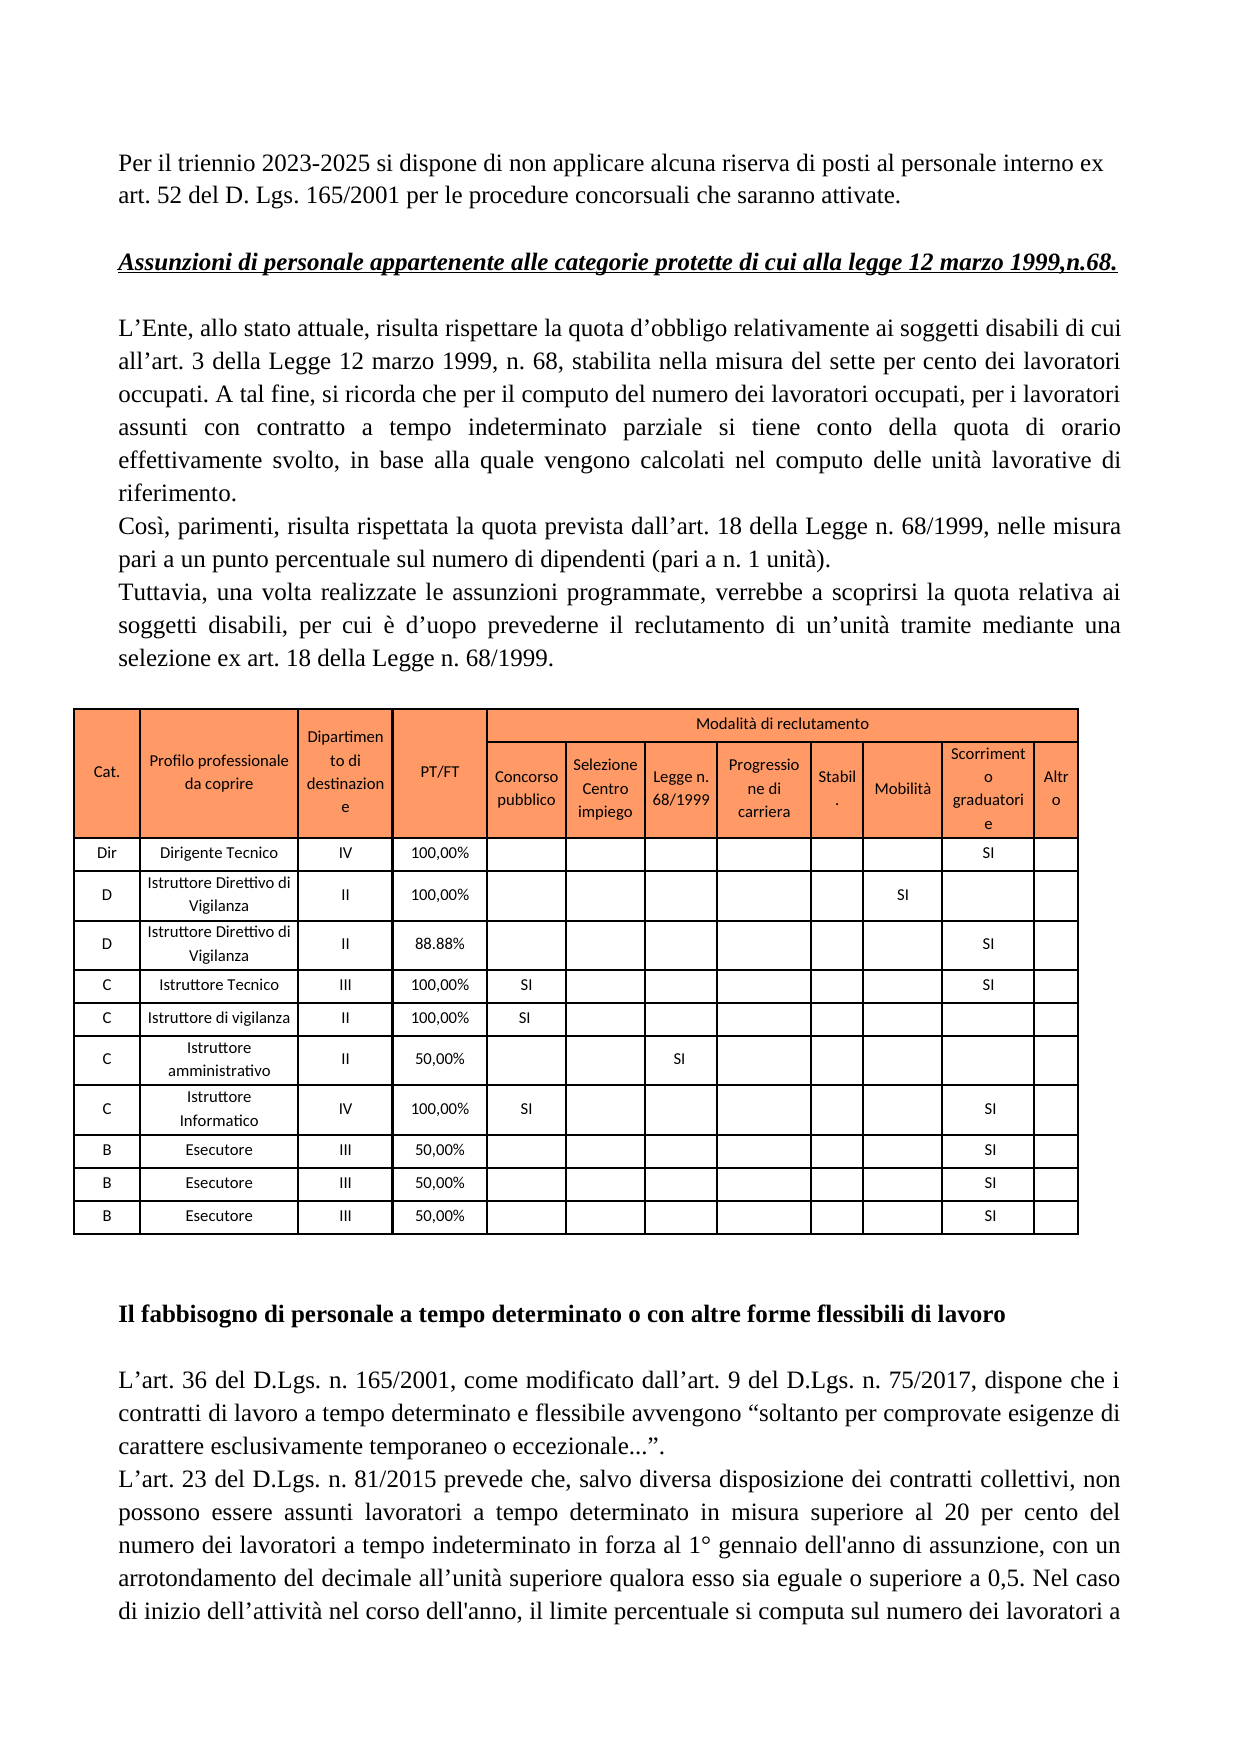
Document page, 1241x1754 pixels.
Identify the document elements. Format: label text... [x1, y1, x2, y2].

table_cell [943, 1004, 1033, 1035]
table_cell B [75, 1169, 139, 1199]
table_cell [718, 971, 810, 1002]
table_cell [567, 872, 644, 919]
table_cell [812, 839, 862, 870]
table_cell II [299, 1037, 391, 1084]
table_cell [864, 1037, 941, 1084]
table_cell [646, 839, 716, 870]
table_cell 100,00% [394, 839, 486, 870]
table_cell [488, 1037, 565, 1084]
table_cell SI [864, 872, 941, 919]
table_cell B [75, 1202, 139, 1232]
table_cell D [75, 922, 139, 969]
table_cell [488, 1202, 565, 1232]
table_cell [812, 1169, 862, 1199]
table_cell [488, 839, 565, 870]
table_header Cat. [75, 710, 139, 837]
table_cell Esecutore [141, 1136, 297, 1167]
table_cell SI [488, 971, 565, 1002]
table_cell Istruttore Tecnico [141, 971, 297, 1002]
table_header PT/FT [394, 710, 486, 837]
table_cell III [299, 1169, 391, 1199]
table_cell [567, 1037, 644, 1084]
table_cell [718, 839, 810, 870]
table_cell [646, 922, 716, 969]
table_header Profilo professionale da coprire [141, 710, 297, 837]
table_cell SI [943, 922, 1033, 969]
table_header Dipartimento di destinazione [299, 710, 391, 837]
table_cell [718, 1037, 810, 1084]
table_cell [812, 1037, 862, 1084]
text Assunzioni di personale appartenente alle categorie protette di cui alla legge 12 marzo 1999,n.68. [118, 247, 1122, 275]
table_cell C [75, 1086, 139, 1134]
table_cell Istruttore di vigilanza [141, 1004, 297, 1035]
table_cell Esecutore [141, 1202, 297, 1232]
table_cell [864, 1202, 941, 1232]
table_cell Mobilità [864, 743, 941, 837]
table_cell SI [488, 1086, 565, 1134]
table_cell [812, 971, 862, 1002]
table_cell [646, 1202, 716, 1232]
table_cell [1035, 1136, 1077, 1167]
text L’Ente, allo stato attuale, risulta rispettare la quota d’obbligo relativamente ai soggetti disabili di cui all’art. 3 della Legge 12 marzo 1999, n. 68, stabilita nella misura del sette per cento dei lavoratori occupati. A tal fine, si ricorda che per il computo del numero dei lavoratori occupati, per i lavoratori assunti con contratto a tempo indeterminato parziale si tiene conto della quota di orario effettivamente svolto, in base alla quale vengono calcolati nel computo delle unità lavorative di riferimento. [118, 313, 1122, 507]
table_cell Altro [1035, 743, 1077, 837]
table_cell Istruttore Informatico [141, 1086, 297, 1134]
table_cell [812, 922, 862, 969]
table_cell Legge n. 68/1999 [646, 743, 716, 837]
table_cell [567, 922, 644, 969]
table_cell [864, 1004, 941, 1035]
table_cell [567, 1169, 644, 1199]
text Per il triennio 2023-2025 si dispone di non applicare alcuna riserva di posti al personale interno ex art. 52 del D. Lgs. 165/2001 per le procedure concorsuali che saranno attivate. [118, 148, 1122, 209]
text Tuttavia, una volta realizzate le assunzioni programmate, verrebbe a scoprirsi la quota relativa ai soggetti disabili, per cui è d’uopo prevederne il reclutamento di un’unità tramite mediante una selezione ex art. 18 della Legge n. 68/1999. [118, 577, 1122, 672]
table_cell [1035, 1202, 1077, 1232]
table_cell Selezione Centro impiego [567, 743, 644, 837]
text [118, 1464, 1122, 1625]
table_cell 50,00% [394, 1037, 486, 1084]
table_cell [1035, 1086, 1077, 1134]
table_cell [1035, 1004, 1077, 1035]
table_cell Istruttore Direttivo di Vigilanza [141, 922, 297, 969]
table_cell [646, 971, 716, 1002]
table_cell [646, 872, 716, 919]
table_cell B [75, 1136, 139, 1167]
table_cell 100,00% [394, 872, 486, 919]
table_cell SI [943, 1136, 1033, 1167]
table_header Modalità di reclutamento [488, 710, 1077, 741]
table_cell SI [943, 1202, 1033, 1232]
table_cell 50,00% [394, 1202, 486, 1232]
table_cell [488, 922, 565, 969]
table_cell [864, 839, 941, 870]
table_cell SI [943, 971, 1033, 1002]
table_cell [488, 1169, 565, 1199]
table_cell Esecutore [141, 1169, 297, 1199]
table_cell C [75, 1037, 139, 1084]
table_cell [718, 1202, 810, 1232]
table_cell IV [299, 839, 391, 870]
table_cell IV [299, 1086, 391, 1134]
table_cell [864, 1136, 941, 1167]
table_cell 88.88% [394, 922, 486, 969]
text L’art. 36 del D.Lgs. n. 165/2001, come modificato dall’art. 9 del D.Lgs. n. 75/2017, dispone che i contratti di lavoro a tempo determinato e flessibile avvengono “soltanto per comprovate esigenze di carattere esclusivamente temporaneo o eccezionale...”. [118, 1365, 1122, 1460]
table_cell [718, 1086, 810, 1134]
table_cell [1035, 872, 1077, 919]
table_cell [718, 1136, 810, 1167]
table_cell [812, 1202, 862, 1232]
text Così, parimenti, risulta rispettata la quota prevista dall’art. 18 della Legge n. 68/1999, nelle misura pari a un punto percentuale sul numero di dipendenti (pari a n. 1 unità). [118, 511, 1122, 573]
table_cell Progressione di carriera [718, 743, 810, 837]
table_cell 100,00% [394, 971, 486, 1002]
table_cell [567, 1136, 644, 1167]
table_cell [488, 872, 565, 919]
table_cell 100,00% [394, 1086, 486, 1134]
table_cell C [75, 1004, 139, 1035]
table_cell Stabil. [812, 743, 862, 837]
table_cell 50,00% [394, 1136, 486, 1167]
table_cell [943, 1037, 1033, 1084]
table_cell [567, 1086, 644, 1134]
table_cell [864, 971, 941, 1002]
table_cell [812, 872, 862, 919]
table_cell [864, 1086, 941, 1134]
table_cell [646, 1169, 716, 1199]
table_cell [646, 1086, 716, 1134]
table_cell [1035, 839, 1077, 870]
table_cell Dirigente Tecnico [141, 839, 297, 870]
text Il fabbisogno di personale a tempo determinato o con altre forme flessibili di lavoro [118, 1299, 1122, 1328]
table_cell III [299, 1202, 391, 1232]
table_cell [1035, 922, 1077, 969]
table_cell Istruttore Direttivo di Vigilanza [141, 872, 297, 919]
table_cell [943, 872, 1033, 919]
table_cell 100,00% [394, 1004, 486, 1035]
table_cell SI [488, 1004, 565, 1035]
table_cell SI [943, 1169, 1033, 1199]
table_cell 50,00% [394, 1169, 486, 1199]
table_cell [567, 1202, 644, 1232]
table_cell II [299, 922, 391, 969]
table_cell Dir [75, 839, 139, 870]
table_cell SI [943, 1086, 1033, 1134]
table_cell II [299, 872, 391, 919]
table_cell SI [646, 1037, 716, 1084]
table_cell [488, 1136, 565, 1167]
table_cell III [299, 1136, 391, 1167]
table_cell Concorso pubblico [488, 743, 565, 837]
table_cell [864, 922, 941, 969]
table_cell D [75, 872, 139, 919]
table_cell [864, 1169, 941, 1199]
table_cell [812, 1004, 862, 1035]
table_cell [718, 1169, 810, 1199]
table_cell [567, 971, 644, 1002]
table_cell C [75, 971, 139, 1002]
table_cell Scorrimento graduatorie [943, 743, 1033, 837]
table_cell [812, 1136, 862, 1167]
table_cell [1035, 1169, 1077, 1199]
table_cell SI [943, 839, 1033, 870]
table_cell III [299, 971, 391, 1002]
table_cell [812, 1086, 862, 1134]
table_cell [718, 922, 810, 969]
table_cell II [299, 1004, 391, 1035]
table_cell Istruttore amministrativo [141, 1037, 297, 1084]
table_cell [567, 839, 644, 870]
table_cell [1035, 971, 1077, 1002]
table_cell [1035, 1037, 1077, 1084]
table_cell [567, 1004, 644, 1035]
table_cell [718, 1004, 810, 1035]
table_cell [718, 872, 810, 919]
table_cell [646, 1004, 716, 1035]
table_cell [646, 1136, 716, 1167]
